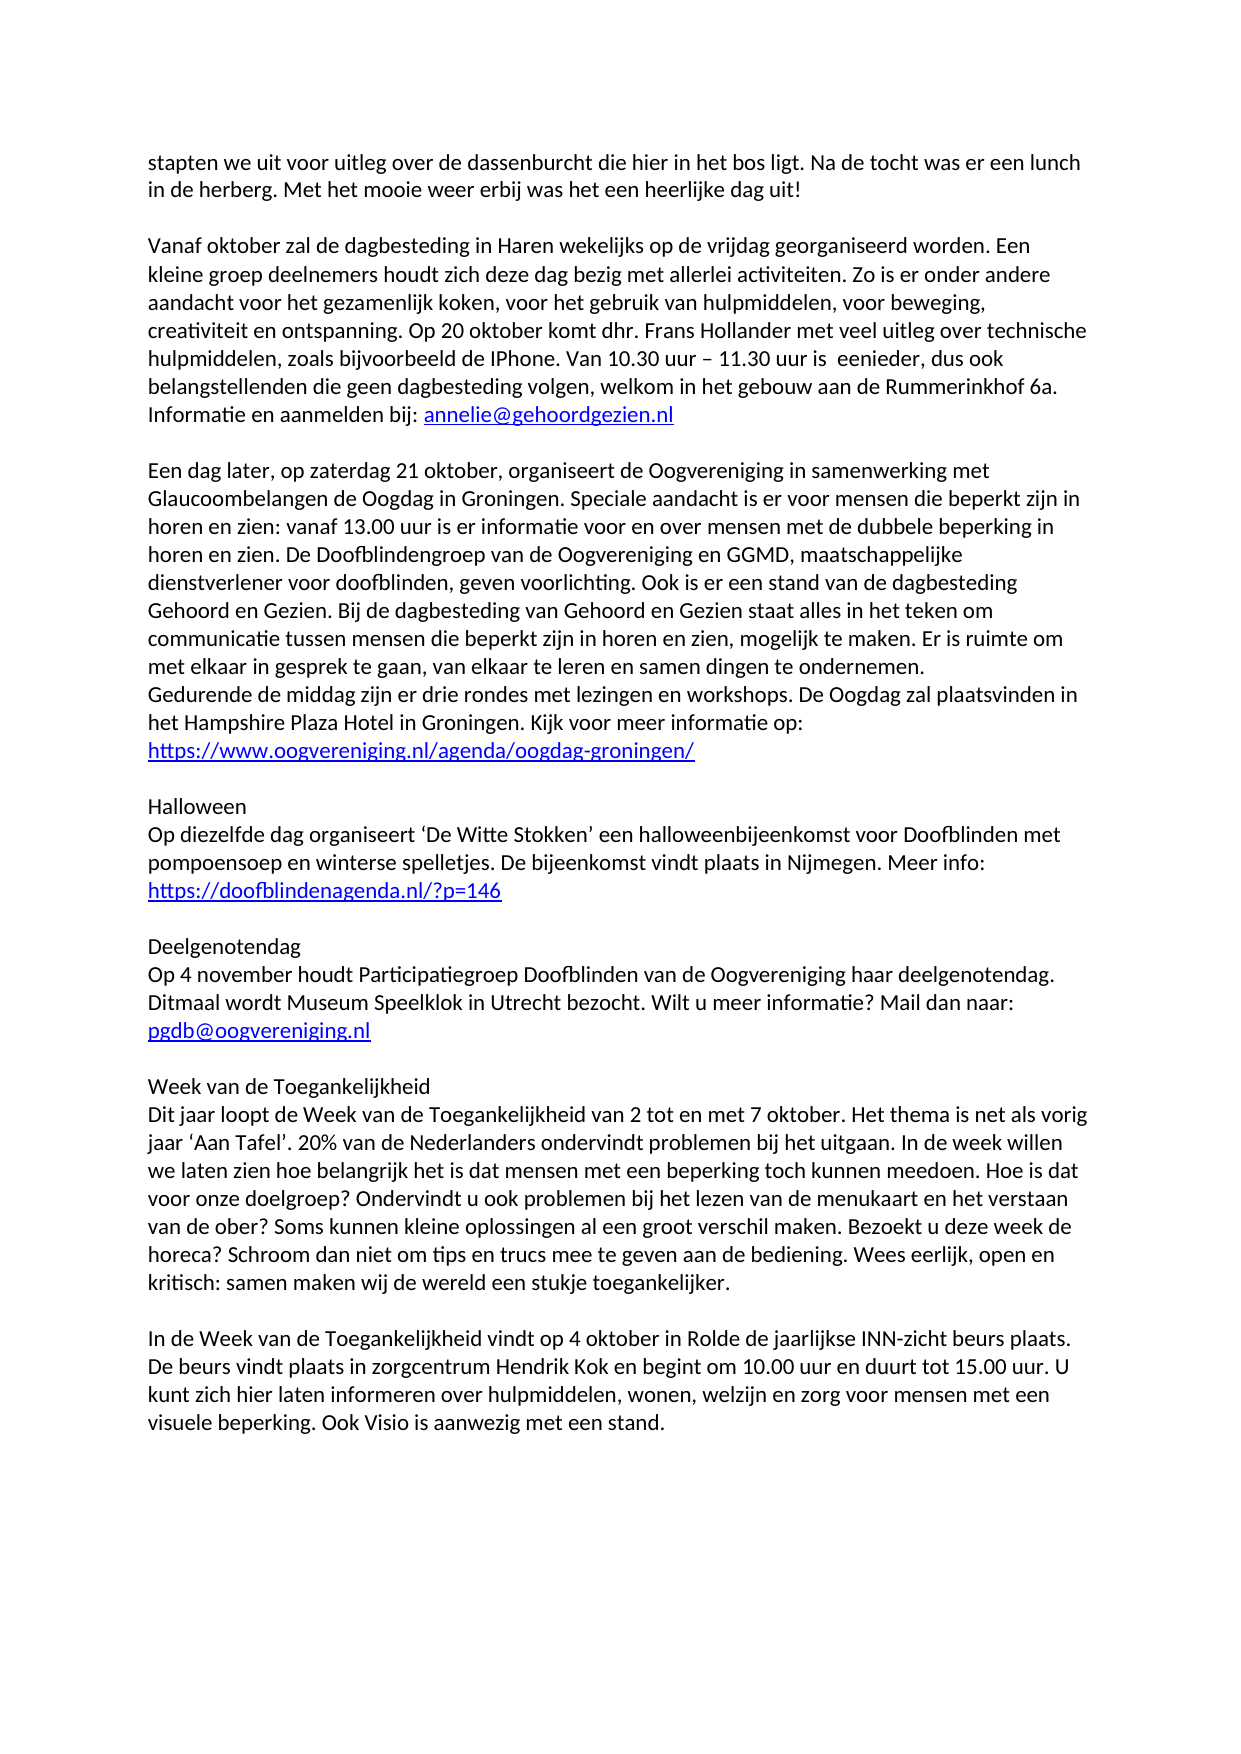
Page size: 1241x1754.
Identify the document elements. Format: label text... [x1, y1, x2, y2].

text In de Week van de Toegankelijkheid vindt op 4 oktober in Rolde de jaarlijkse INN-zicht beurs plaats. De beurs vindt plaats in zorgcentrum Hendrik Kok en begint om 10.00 uur en duurt tot 15.00 uur. U kunt zich hier laten informeren over hulpmiddelen, wonen, welzijn en zorg voor mensen met een visuele beperking. Ook Visio is aanwezig met een stand. [148, 1324, 1093, 1437]
text Dit jaar loopt de Week van de Toegankelijkheid van 2 tot en met 7 oktober. Het thema is net als vorig jaar ‘Aan Tafel’. 20% van de Nederlanders ondervindt problemen bij het uitgaan. In de week willen we laten zien hoe belangrijk het is dat mensen met een beperking toch kunnen meedoen. Hoe is dat voor onze doelgroep? Ondervindt u ook problemen bij het lezen van de menukaart en het verstaan van de ober? Soms kunnen kleine oplossingen al een groot verschil maken. Bezoekt u deze week de horeca? Schroom dan niet om tips en trucs mee te geven aan de bediening. Wees eerlijk, open en kritisch: samen maken wij de wereld een stukje toegankelijker. [148, 1100, 1093, 1296]
text Een dag later, op zaterdag 21 oktober, organiseert de Oogvereniging in samenwerking met Glaucoombelangen de Oogdag in Groningen. Speciale aandacht is er voor mensen die beperkt zijn in horen en zien: vanaf 13.00 uur is er informatie voor en over mensen met de dubbele beperking in horen en zien. De Doofblindengroep van de Oogvereniging en GGMD, maatschappelijke dienstverlener voor doofblinden, geven voorlichting. Ook is er een stand van de dagbesteding Gehoord en Gezien. Bij de dagbesteding van Gehoord en Gezien staat alles in het teken om communicatie tussen mensen die beperkt zijn in horen en zien, mogelijk te maken. Er is ruimte om met elkaar in gesprek te gaan, van elkaar te leren en samen dingen te ondernemen. [148, 456, 1093, 680]
text Week van de Toegankelijkheid [148, 1072, 1093, 1100]
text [148, 148, 1093, 204]
text Vanaf oktober zal de dagbesteding in Haren wekelijks op de vrijdag georganiseerd worden. Een kleine groep deelnemers houdt zich deze dag bezig met allerlei activiteiten. Zo is er onder andere aandacht voor het gezamenlijk koken, voor het gebruik van hulpmiddelen, voor beweging, creativiteit en ontspanning. Op 20 oktober komt dhr. Frans Hollander met veel uitleg over technische hulpmiddelen, zoals bijvoorbeeld de IPhone. Van 10.30 uur – 11.30 uur is eenieder, dus ook belangstellenden die geen dagbesteding volgen, welkom in het gebouw aan de Rummerinkhof 6a. Informatie en aanmelden bij: annelie@gehoordgezien.nl [148, 232, 1093, 428]
text Gedurende de middag zijn er drie rondes met lezingen en workshops. De Oogdag zal plaatsvinden in het Hampshire Plaza Hotel in Groningen. Kijk voor meer informatie op: https://www.oogvereniging.nl/agenda/oogdag-groningen/ [148, 680, 1093, 764]
text Deelgenotendag [148, 932, 1093, 960]
text Op 4 november houdt Participatiegroep Doofblinden van de Oogvereniging haar deelgenotendag. Ditmaal wordt Museum Speelklok in Utrecht bezocht. Wilt u meer informatie? Mail dan naar: pgdb@oogvereniging.nl [148, 960, 1093, 1044]
text Op diezelfde dag organiseert ‘De Witte Stokken’ een halloweenbijeenkomst voor Doofblinden met pompoensoep en winterse spelletjes. De bijeenkomst vindt plaats in Nijmegen. Meer info: https://doofblindenagenda.nl/?p=146 [148, 820, 1093, 904]
text Halloween [148, 792, 1093, 820]
